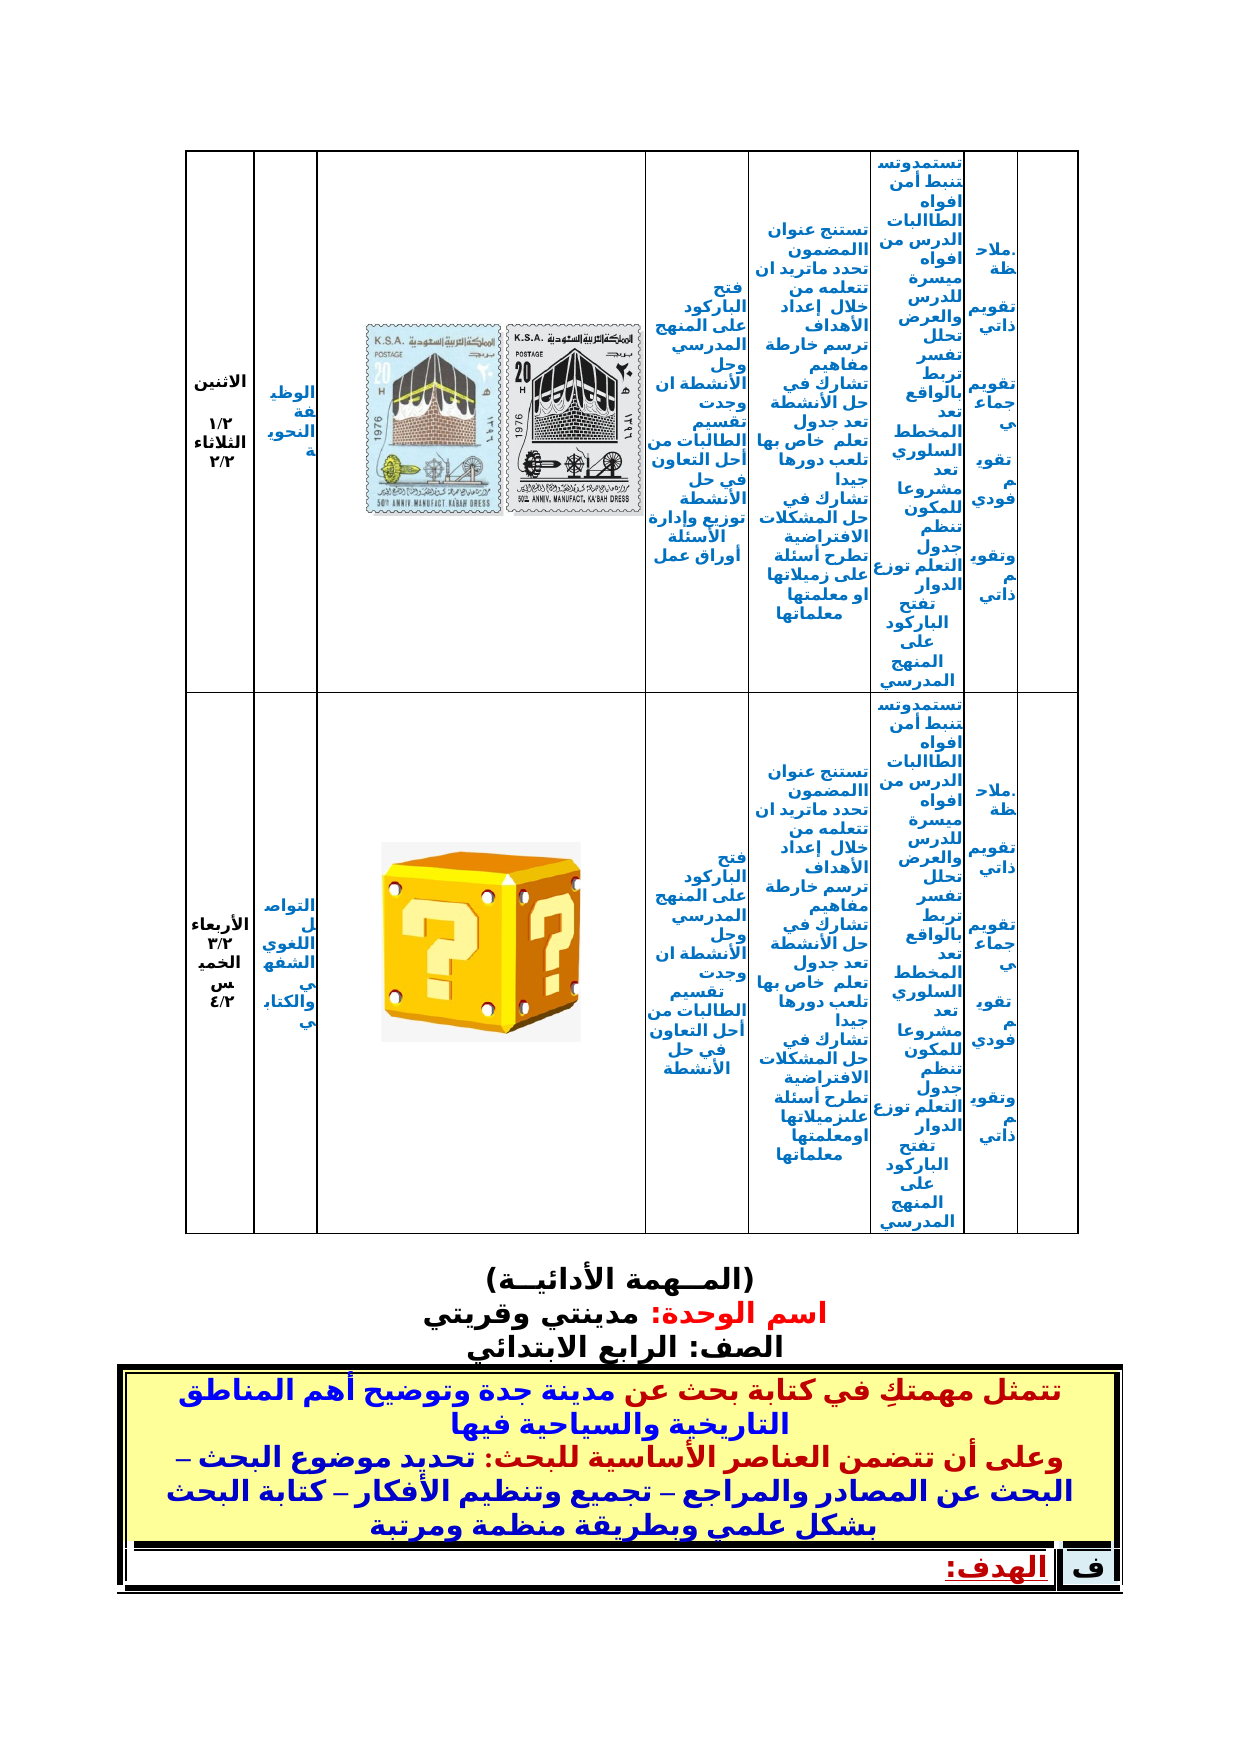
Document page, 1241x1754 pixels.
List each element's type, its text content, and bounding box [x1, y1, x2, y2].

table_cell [871, 152, 963, 691]
table_cell [1018, 693, 1077, 1233]
table_cell الاثنين ١/٢ الثلاثاء ٢/٢ [187, 152, 253, 691]
picture [365, 323, 644, 516]
picture [381, 842, 581, 1042]
table_cell [318, 152, 645, 691]
text الصف: الرابع الابتدائي [187, 1330, 1053, 1364]
table_cell ف [1059, 1541, 1118, 1584]
table_cell .ملاحظة تقويم ذاتي تقويم جماعي تقويم فودي وتقويم ذاتي [965, 693, 1017, 1233]
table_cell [965, 152, 1017, 691]
table_header تتمثل مهمتكِ في كتابة بحث عن مدينة جدة وتوضيح أهم المناطق التاريخية والسياحية فيها وعلى أن تتضمن العناصر الأساسية للبحث: تحديد موضوع البحث – البحث عن المصادر والمراجع – تجميع وتنظيم الأفكار – كتابة البحث بشكل علمي وبطريقة منظمة ومرتبة [127, 1374, 1114, 1541]
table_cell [749, 152, 870, 691]
table_cell [1018, 152, 1077, 691]
table_cell [318, 693, 645, 1233]
table_cell فتح الباركود على المنهج المدرسي وحل الأنشطة ان وجدت تقسيم الطالبات من أحل التعاون في حل الأنشطة [646, 693, 748, 1233]
table_cell فتح الباركود على المنهج المدرسي وحل الأنشطة ان وجدت تقسيم الطالبات من أحل التعاون في حل الأنشطة توزيع وإدارة الأسئلة أوراق عمل [646, 152, 748, 691]
table_cell الأربعاء ٣/٢ الخميس ٤/٢ [187, 693, 253, 1233]
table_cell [123, 1541, 1059, 1584]
table_cell التواصل اللغوي الشفهي والكتابي [255, 693, 316, 1233]
table_cell الوظيفة النحوية [255, 152, 316, 691]
text اسم الوحدة: مدينتي وقريتي [187, 1296, 1053, 1330]
text (المــهمة الأدائيــة) [187, 1262, 1053, 1296]
